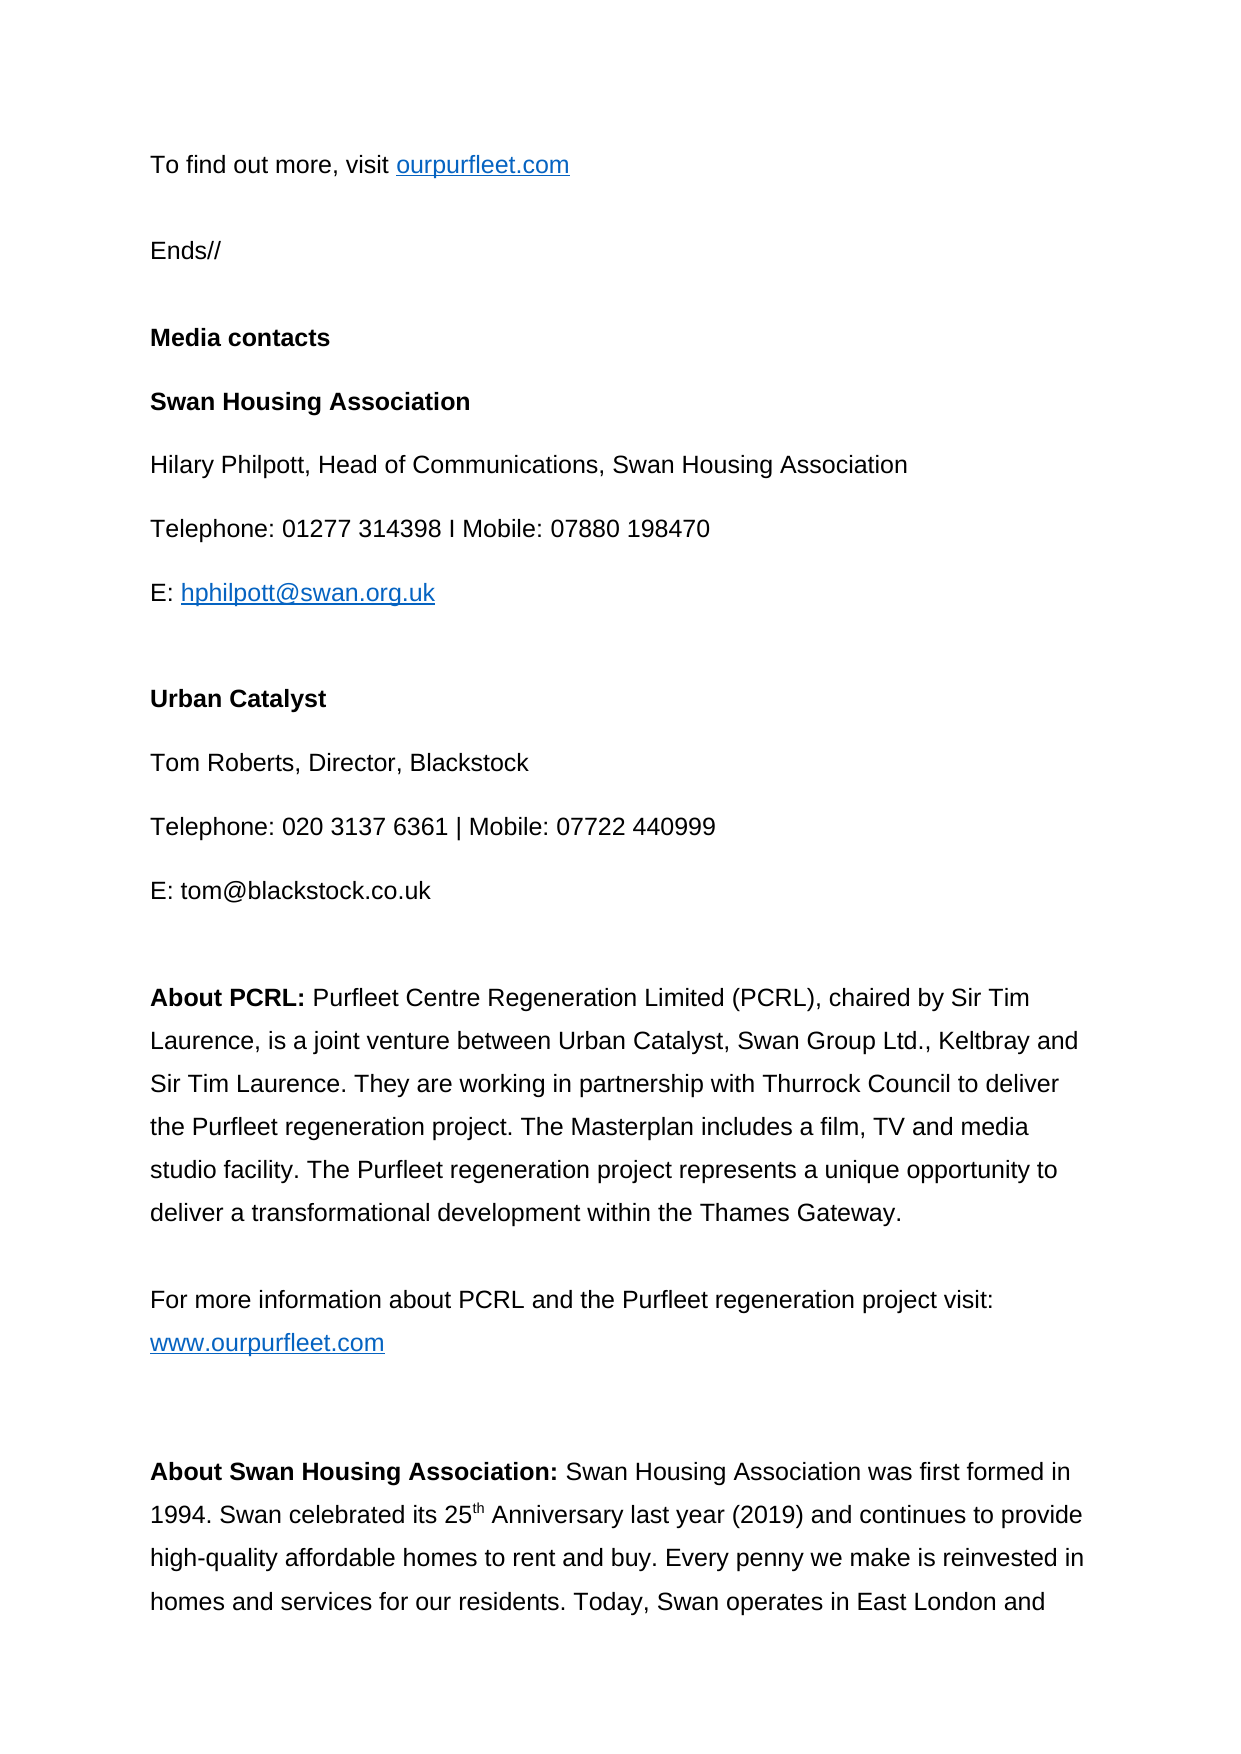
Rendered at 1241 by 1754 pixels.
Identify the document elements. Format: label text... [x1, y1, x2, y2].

text For more information about PCRL and the Purfleet regeneration project visit: www.ourpurfleet.com [150, 1285, 1090, 1357]
text Telephone: 020 3137 6361 | Mobile: 07722 440999 [150, 812, 1090, 841]
text To find out more, visit ourpurfleet.com [150, 150, 1090, 179]
text Swan Housing Association [150, 386, 1090, 415]
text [150, 1457, 1090, 1615]
text E: hphilpott@swan.org.uk [150, 578, 1090, 649]
text Ends// [150, 236, 1090, 265]
text Urban Catalyst [150, 684, 1090, 713]
text Telephone: 01277 314398 I Mobile: 07880 198470 [150, 514, 1090, 543]
text Tom Roberts, Director, Blackstock [150, 748, 1090, 777]
text Media contacts [150, 322, 1090, 351]
text E: tom@blackstock.co.uk [150, 876, 1090, 904]
text About PCRL: Purfleet Centre Regeneration Limited (PCRL), chaired by Sir Tim Laurence, is a joint venture between Urban Catalyst, Swan Group Ltd., Keltbray and Sir Tim Laurence. They are working in partnership with Thurrock Council to deliver the Purfleet regeneration project. The Masterplan includes a film, TV and media studio facility. The Purfleet regeneration project represents a unique opportunity to deliver a transformational development within the Thames Gateway. [150, 983, 1090, 1227]
text Hilary Philpott, Head of Communications, Swan Housing Association [150, 450, 1090, 479]
